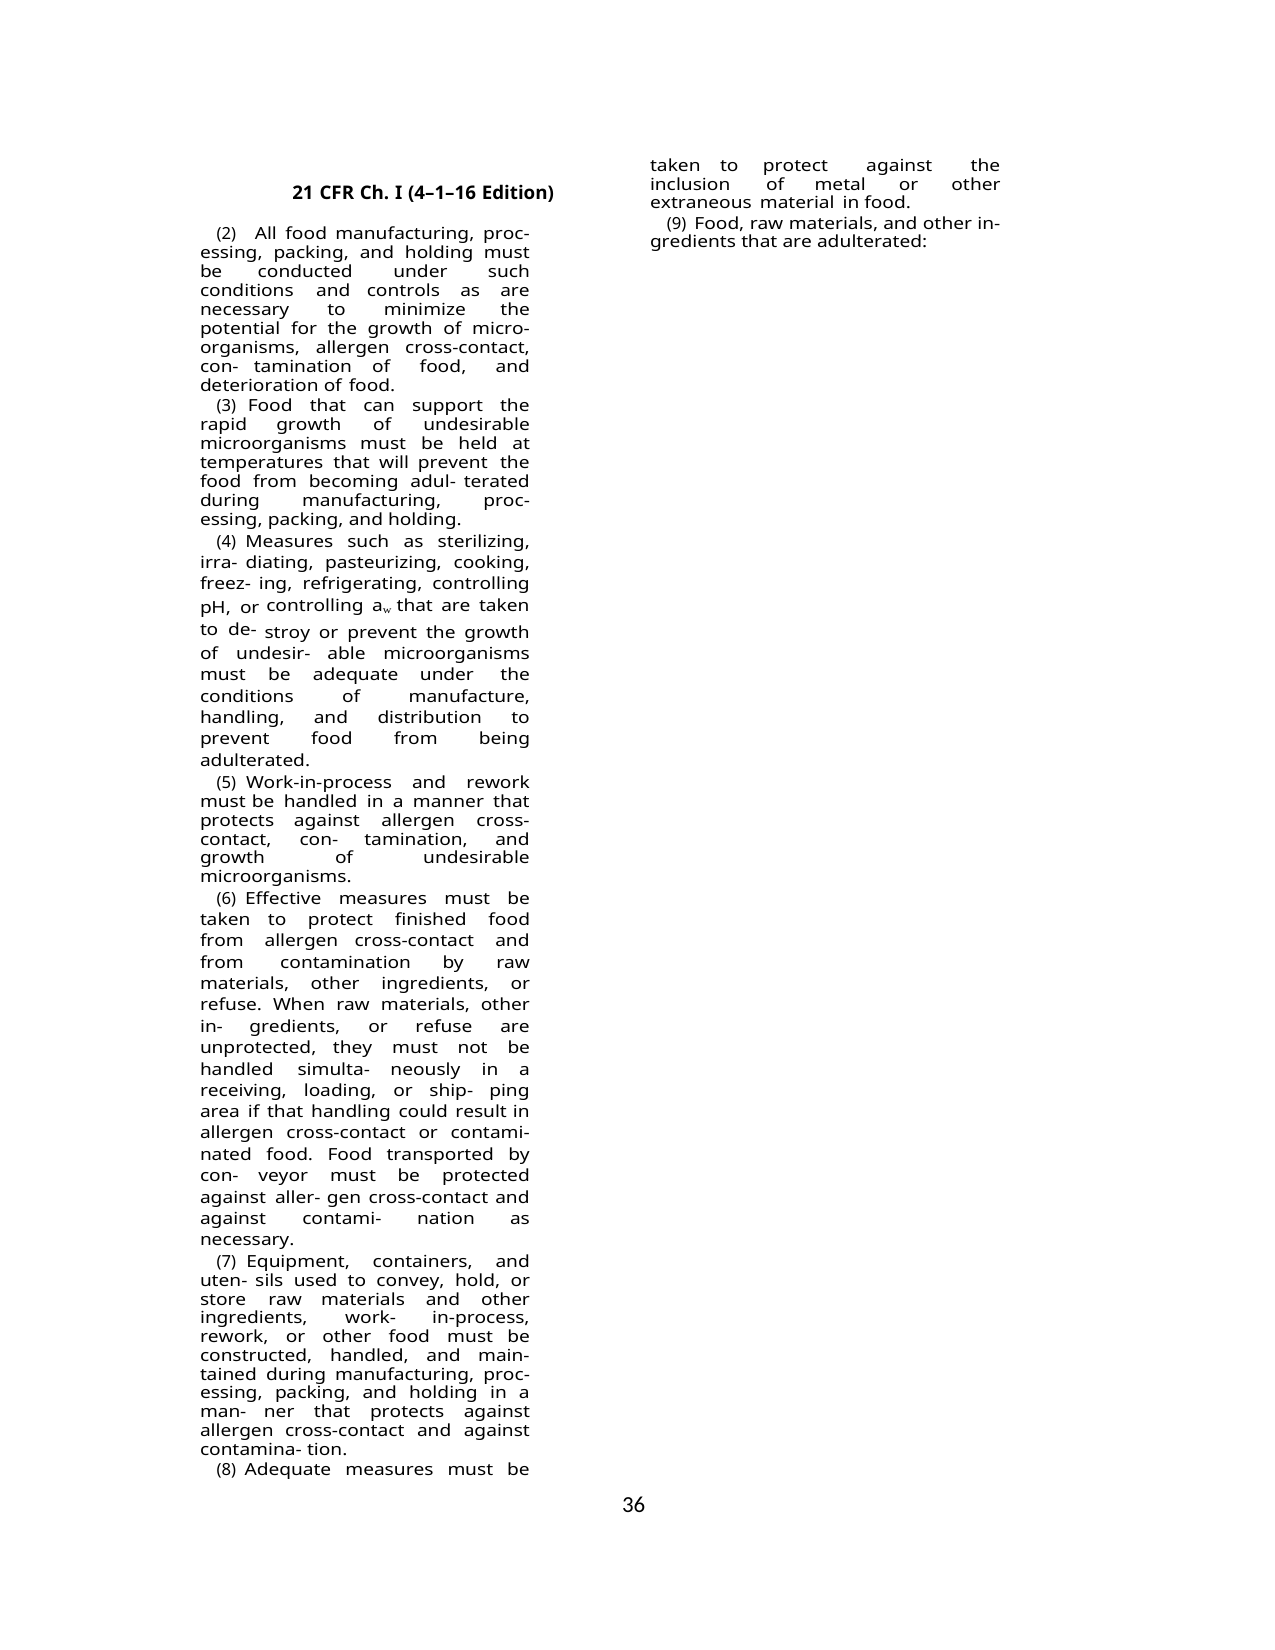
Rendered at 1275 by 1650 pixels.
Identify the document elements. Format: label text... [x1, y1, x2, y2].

subtitle 21 CFR Ch. I (4–1–16 Edition) [292, 179, 625, 204]
list Effective measures must be taken to protect finished food from allergen cross-contact and from contamination by raw materials, other ingredients, or refuse. When raw materials, other in- gredients, or refuse are unprotected, they must not be handled simulta- neously in a receiving, loading, or ship- ping area if that handling could result in allergen cross-contact or contami- nated food. Food transported by con- veyor must be protected against aller- gen cross-contact and against contami- nation as necessary. [200, 888, 530, 1251]
list Measures such as sterilizing, irra- diating, pasteurizing, cooking, freez- ing, refrigerating, controlling pH, or controlling aw that are taken to de- stroy or prevent the growth of undesir- able microorganisms must be adequate under the conditions of manufacture, handling, and distribution to prevent food from being adulterated. [200, 531, 530, 771]
list Equipment, containers, and uten- sils used to convey, hold, or store raw materials and other ingredients, work- in-process, rework, or other food must be constructed, handled, and main- tained during manufacturing, proc- essing, packing, and holding in a man- ner that protects against allergen cross-contact and against contamina- tion. [200, 1253, 530, 1459]
list Adequate measures must be taken to protect against the inclusion of metal or other extraneous material in food. [650, 156, 1000, 212]
list All food manufacturing, proc- essing, packing, and holding must be conducted under such conditions and controls as are necessary to minimize the potential for the growth of micro- organisms, allergen cross-contact, con- tamination of food, and deterioration of food. [200, 225, 530, 395]
list Work-in-process and rework must be handled in a manner that protects against allergen cross-contact, con- tamination, and growth of undesirable microorganisms. [200, 773, 529, 887]
list Food, raw materials, and other in- gredients that are adulterated: [650, 214, 1000, 252]
list Food that can support the rapid growth of undesirable microorganisms must be held at temperatures that will prevent the food from becoming adul- terated during manufacturing, proc- essing, packing, and holding. [200, 397, 530, 529]
